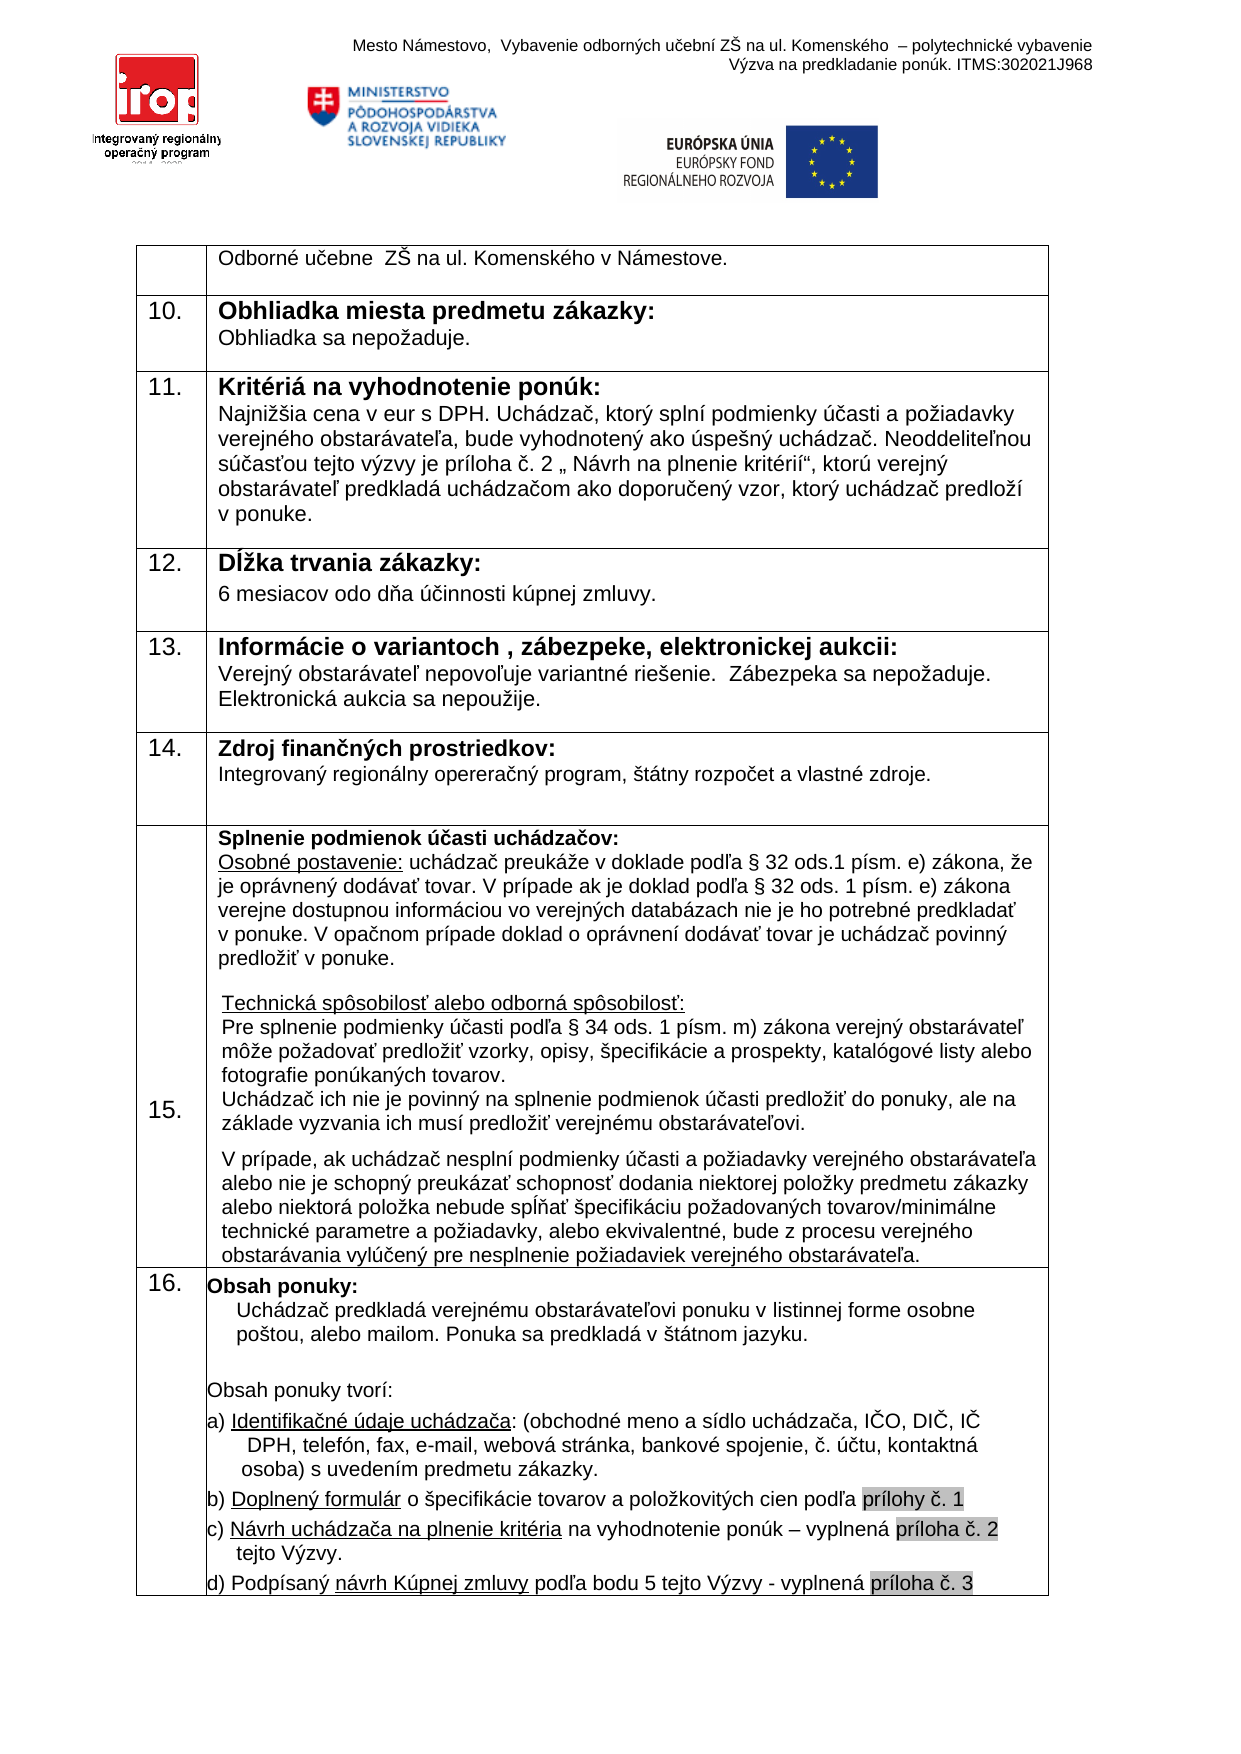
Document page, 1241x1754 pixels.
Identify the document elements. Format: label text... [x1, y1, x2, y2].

picture [297, 72, 514, 161]
picture [91, 53, 221, 163]
table_cell 14. [137, 733, 206, 825]
table_cell 12. [137, 549, 206, 631]
table_cell 15. [137, 826, 206, 1267]
table_cell Informácie o variantoch , zábezpeke, elektronickej aukcii: Verejný obstarávateľ nepovoľuje variantné riešenie. Zábezpeka sa nepožaduje. Elektronická aukcia sa nepoužije. [207, 632, 1048, 732]
table_cell 10. [137, 296, 206, 371]
table_cell Dĺžka trvania zákazky: 6 mesiacov odo dňa účinnosti kúpnej zmluvy. [207, 549, 1048, 631]
table_cell Zdroj finančných prostriedkov: Integrovaný regionálny opereračný program, štátny rozpočet a vlastné zdroje. [207, 733, 1048, 825]
table_cell Splnenie podmienok účasti uchádzačov: Osobné postavenie: uchádzač preukáže v doklade podľa § 32 ods.1 písm. e) zákona, že je oprávnený dodávať tovar. V prípade ak je doklad podľa § 32 ods. 1 písm. e) zákona verejne dostupnou informáciou vo verejných databázach nie je ho potrebné predkladať v ponuke. V opačnom prípade doklad o oprávnení dodávať tovar je uchádzač povinný predložiť v ponuke. Technická spôsobilosť alebo odborná spôsobilosť: Pre splnenie podmienky účasti podľa § 34 ods. 1 písm. m) zákona verejný obstarávateľ môže požadovať predložiť vzorky, opisy, špecifikácie a prospekty, katalógové listy alebo fotografie ponúkaných tovarov. Uchádzač ich nie je povinný na splnenie podmienok účasti predložiť do ponuky, ale na základe vyzvania ich musí predložiť verejnému obstarávateľovi. V prípade, ak uchádzač nesplní podmienky účasti a požiadavky verejného obstarávateľa alebo nie je schopný preukázať schopnosť dodania niektorej položky predmetu zákazky alebo niektorá položka nebude spĺňať špecifikáciu požadovaných tovarov/minimálne technické parametre a požiadavky, alebo ekvivalentné, bude z procesu verejného obstarávania vylúčený pre nesplnenie požiadaviek verejného obstarávateľa. [207, 826, 1048, 1267]
table_cell Miesto dodania predmetu zákazky: Odborné učebne ZŠ na ul. Komenského v Námestove. [207, 246, 1048, 295]
table_cell Obhliadka miesta predmetu zákazky: Obhliadka sa nepožaduje. [207, 296, 1048, 371]
table_cell Kritériá na vyhodnotenie ponúk: Najnižšia cena v eur s DPH. Uchádzač, ktorý splní podmienky účasti a požiadavky verejného obstarávateľa, bude vyhodnotený ako úspešný uchádzač. Neoddeliteľnou súčasťou tejto výzvy je príloha č. 2 „ Návrh na plnenie kritérií“, ktorú verejný obstarávateľ predkladá uchádzačom ako doporučený vzor, ktorý uchádzač predloží v ponuke. [207, 372, 1048, 547]
picture [616, 118, 879, 203]
table_cell 16. [137, 1268, 206, 1595]
table_cell 9. [137, 246, 206, 295]
table_cell 11. [137, 372, 206, 547]
table_cell 13. [137, 632, 206, 732]
